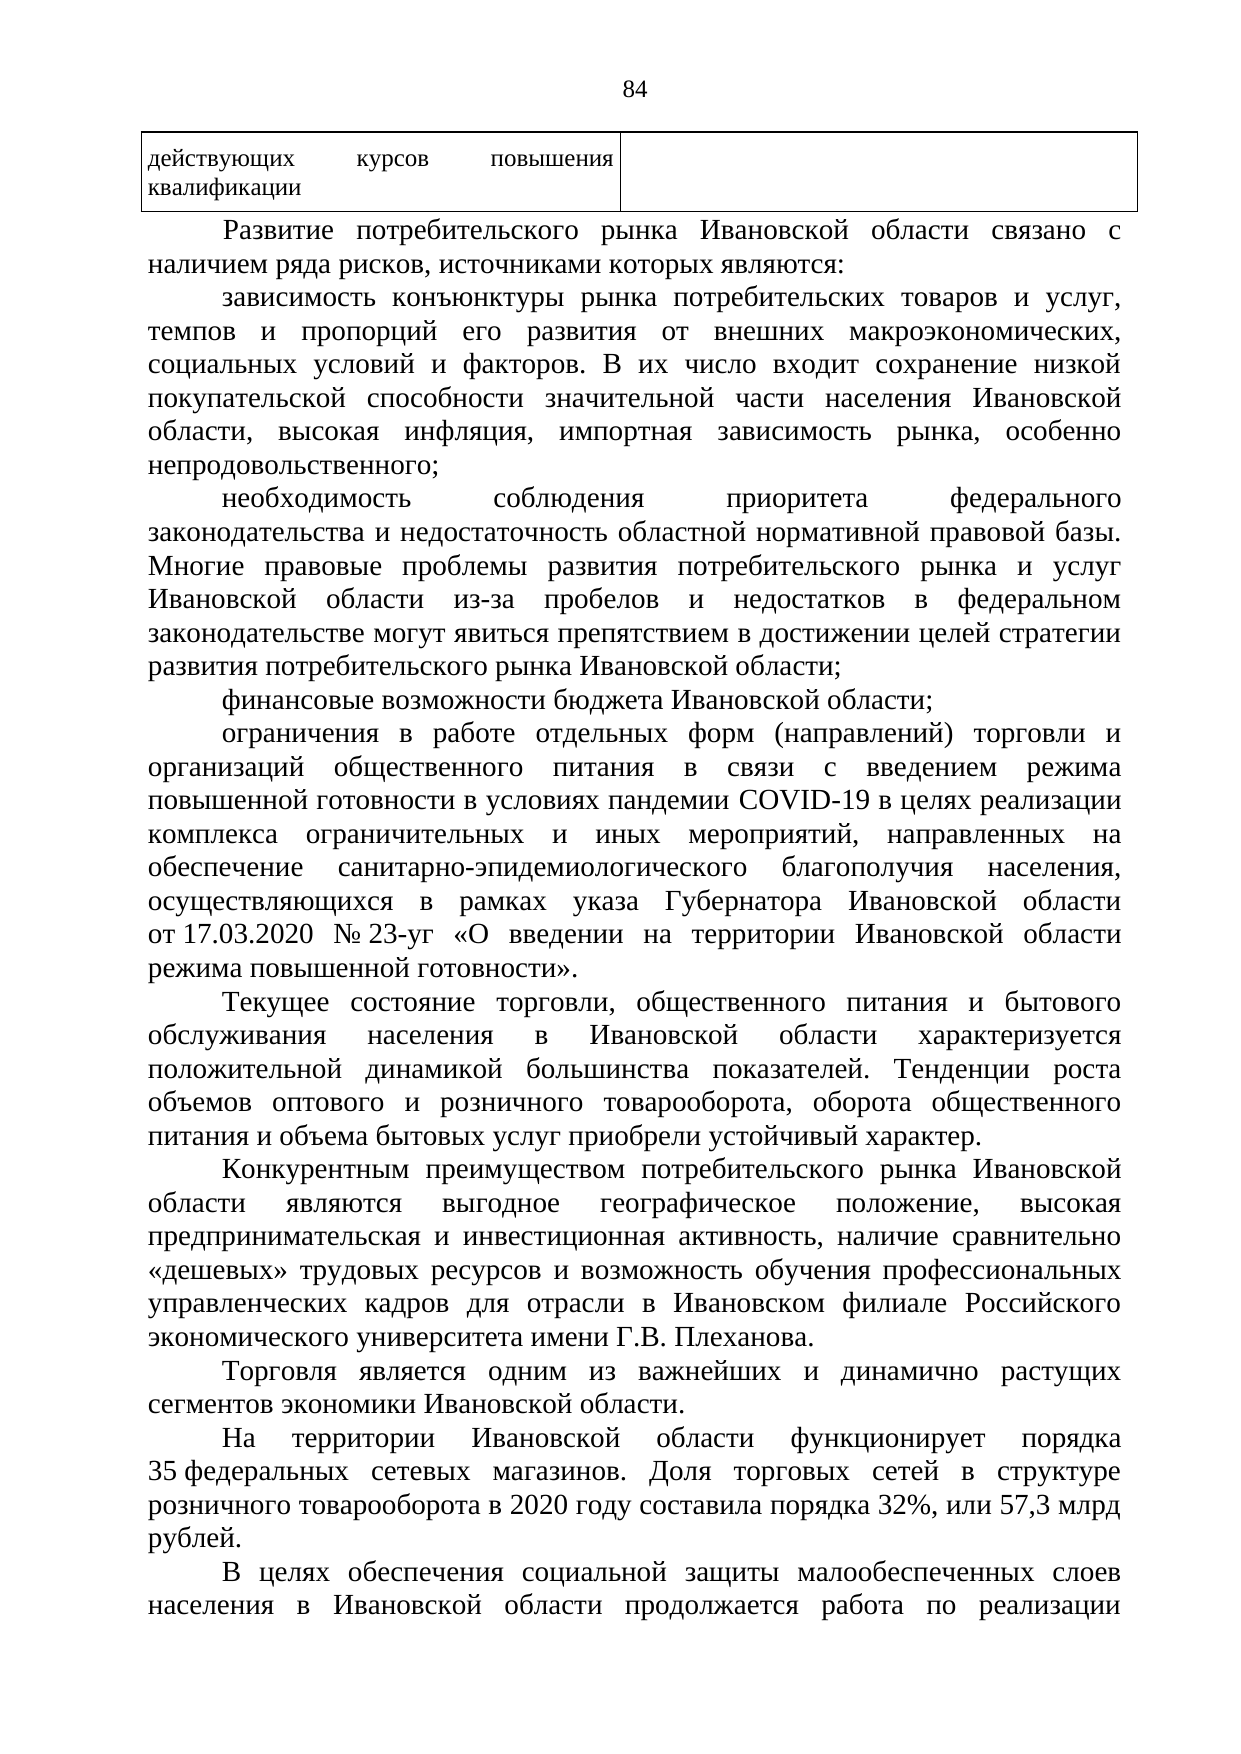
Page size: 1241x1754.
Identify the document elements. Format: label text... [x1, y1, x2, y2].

text Развитие потребительского рынка Ивановской области связано с наличием ряда рисков, источниками которых являются: [148, 212, 1122, 279]
text Торговля является одним из важнейших и динамично растущих сегментов экономики Ивановской области. [148, 1353, 1122, 1420]
text На территории Ивановской области функционирует порядка 35 федеральных сетевых магазинов. Доля торговых сетей в структуре розничного товарооборота в 2020 году составила порядка 32%, или 57,3 млрд рублей. [148, 1420, 1122, 1554]
text ограничения в работе отдельных форм (направлений) торговли и организаций общественного питания в связи с введением режима повышенной готовности в условиях пандемии COVID-19 в целях реализации комплекса ограничительных и иных мероприятий, направленных на обеспечение санитарно-эпидемиологического благополучия населения, осуществляющихся в рамках указа Губернатора Ивановской области от 17.03.2020 № 23-уг «О введении на территории Ивановской области режима повышенной готовности». [148, 715, 1122, 984]
text зависимость конъюнктуры рынка потребительских товаров и услуг, темпов и пропорций его развития от внешних макроэкономических, социальных условий и факторов. В их число входит сохранение низкой покупательской способности значительной части населения Ивановской области, высокая инфляция, импортная зависимость рынка, особенно непродовольственного; [148, 279, 1122, 481]
text финансовые возможности бюджета Ивановской области; [148, 682, 1122, 715]
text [148, 1554, 1122, 1621]
text Конкурентным преимуществом потребительского рынка Ивановской области являются выгодное географическое положение, высокая предпринимательская и инвестиционная активность, наличие сравнительно «дешевых» трудовых ресурсов и возможность обучения профессиональных управленческих кадров для отрасли в Ивановском филиале Российского экономического университета имени Г.В. Плеханова. [148, 1151, 1122, 1353]
text необходимость соблюдения приоритета федерального законодательства и недостаточность областной нормативной правовой базы. Многие правовые проблемы развития потребительского рынка и услуг Ивановской области из-за пробелов и недостатков в федеральном законодательстве могут явиться препятствием в достижении целей стратегии развития потребительского рынка Ивановской области; [148, 481, 1122, 682]
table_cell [142, 133, 620, 211]
text Текущее состояние торговли, общественного питания и бытового обслуживания населения в Ивановской области характеризуется положительной динамикой большинства показателей. Тенденции роста объемов оптового и розничного товарооборота, оборота общественного питания и объема бытовых услуг приобрели устойчивый характер. [148, 984, 1122, 1151]
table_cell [621, 133, 1137, 211]
